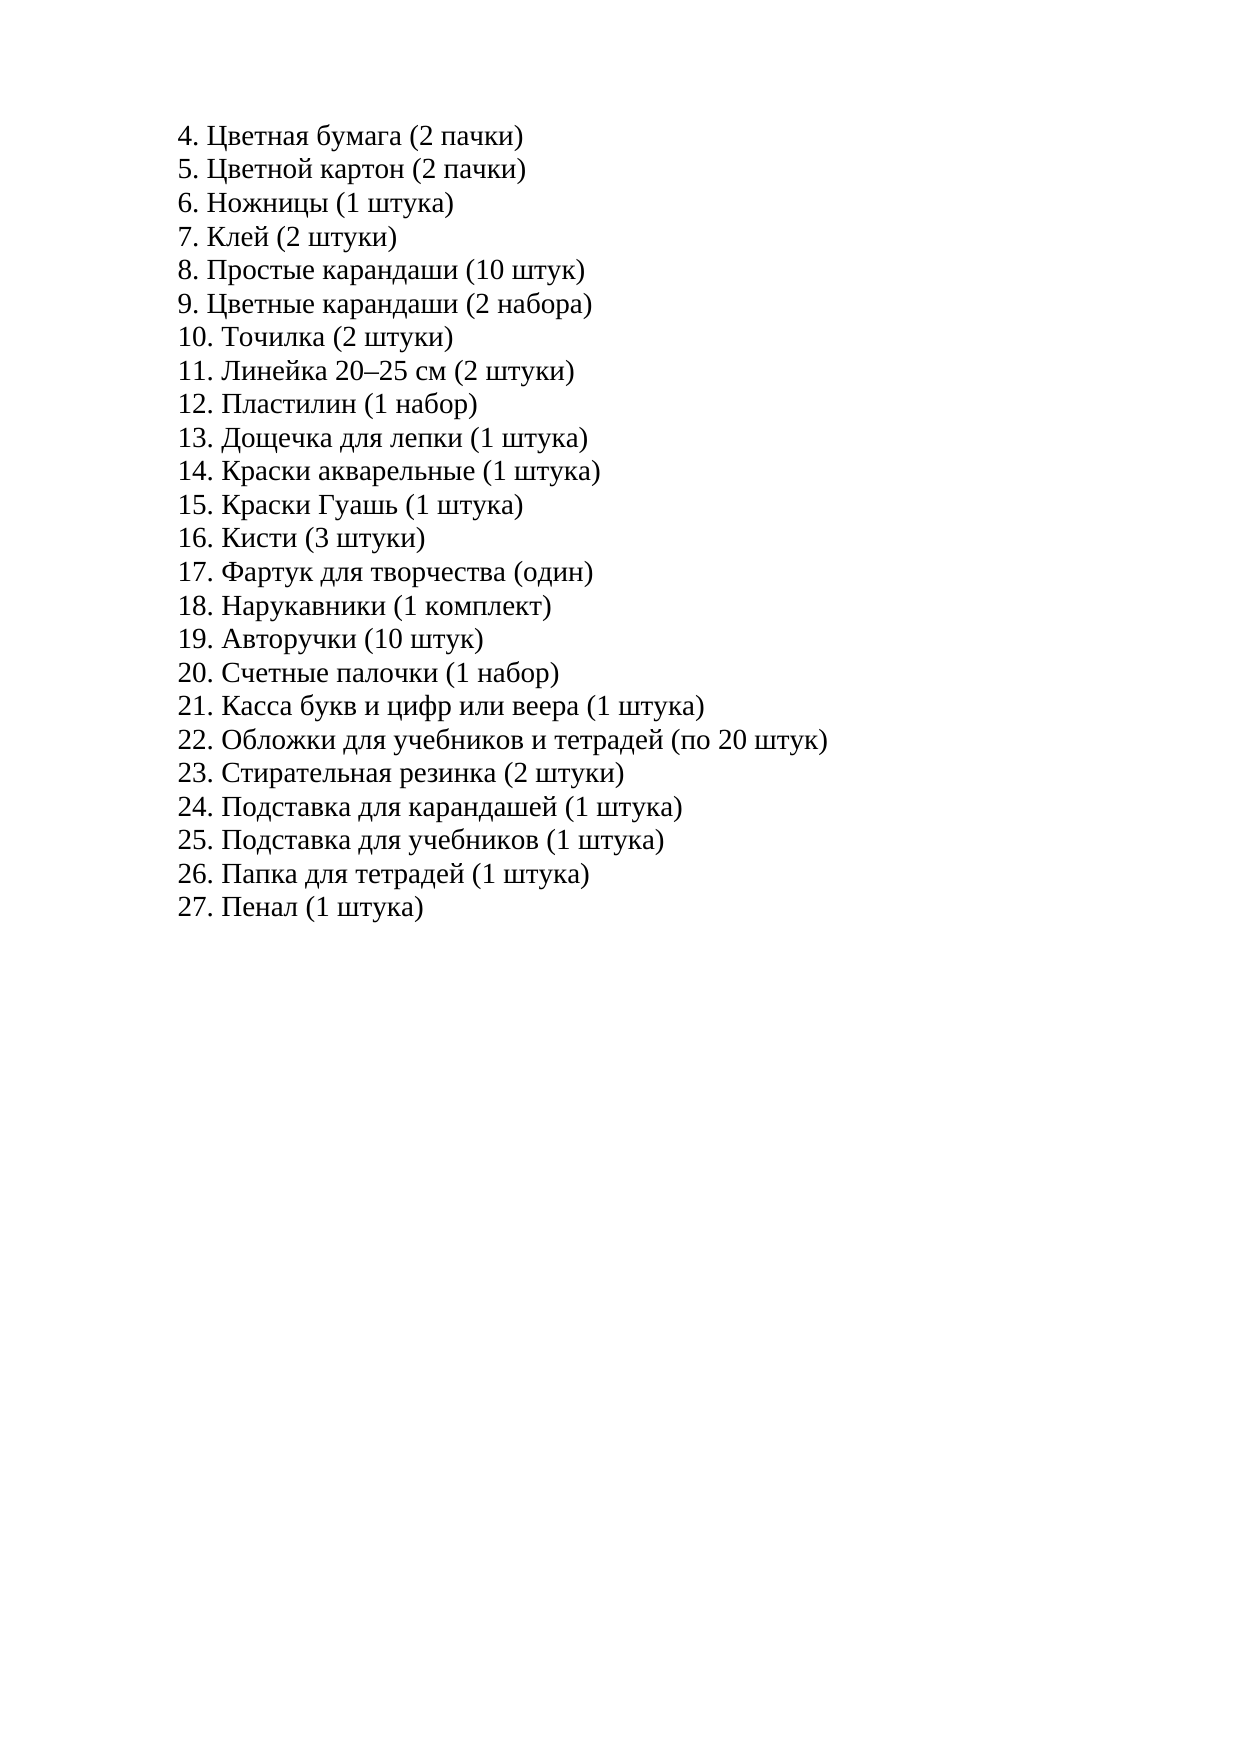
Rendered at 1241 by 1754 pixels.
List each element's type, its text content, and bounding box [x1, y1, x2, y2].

text 10. Точилка (2 штуки) [177, 319, 1152, 353]
text 14. Краски акварельные (1 штука) [177, 453, 1152, 487]
text 4. Цветная бумага (2 пачки) [177, 118, 1152, 152]
text 6. Ножницы (1 штука) [177, 185, 1152, 219]
text 16. Кисти (3 штуки) [177, 521, 1152, 554]
text 20. Счетные палочки (1 набор) [177, 655, 1152, 688]
text 7. Клей (2 штуки) [177, 219, 1152, 252]
text 26. Папка для тетрадей (1 штука) [177, 856, 1152, 889]
text 15. Краски Гуашь (1 штука) [177, 487, 1152, 521]
text 25. Подставка для учебников (1 штука) [177, 822, 1152, 856]
text 17. Фартук для творчества (один) [177, 554, 1152, 588]
text 27. Пенал (1 штука) [177, 889, 1152, 923]
text 9. Цветные карандаши (2 набора) [177, 286, 1152, 319]
text 13. Дощечка для лепки (1 штука) [177, 420, 1152, 453]
text 5. Цветной картон (2 пачки) [177, 152, 1152, 185]
text 8. Простые карандаши (10 штук) [177, 252, 1152, 286]
text 19. Авторучки (10 штук) [177, 621, 1152, 655]
text 24. Подставка для карандашей (1 штука) [177, 789, 1152, 822]
text 18. Нарукавники (1 комплект) [177, 588, 1152, 621]
text 23. Стирательная резинка (2 штуки) [177, 755, 1152, 789]
text 12. Пластилин (1 набор) [177, 386, 1152, 420]
text 21. Касса букв и цифр или веера (1 штука) [177, 688, 1152, 722]
text 22. Обложки для учебников и тетрадей (по 20 штук) [177, 722, 1152, 755]
text 11. Линейка 20–25 см (2 штуки) [177, 353, 1152, 386]
